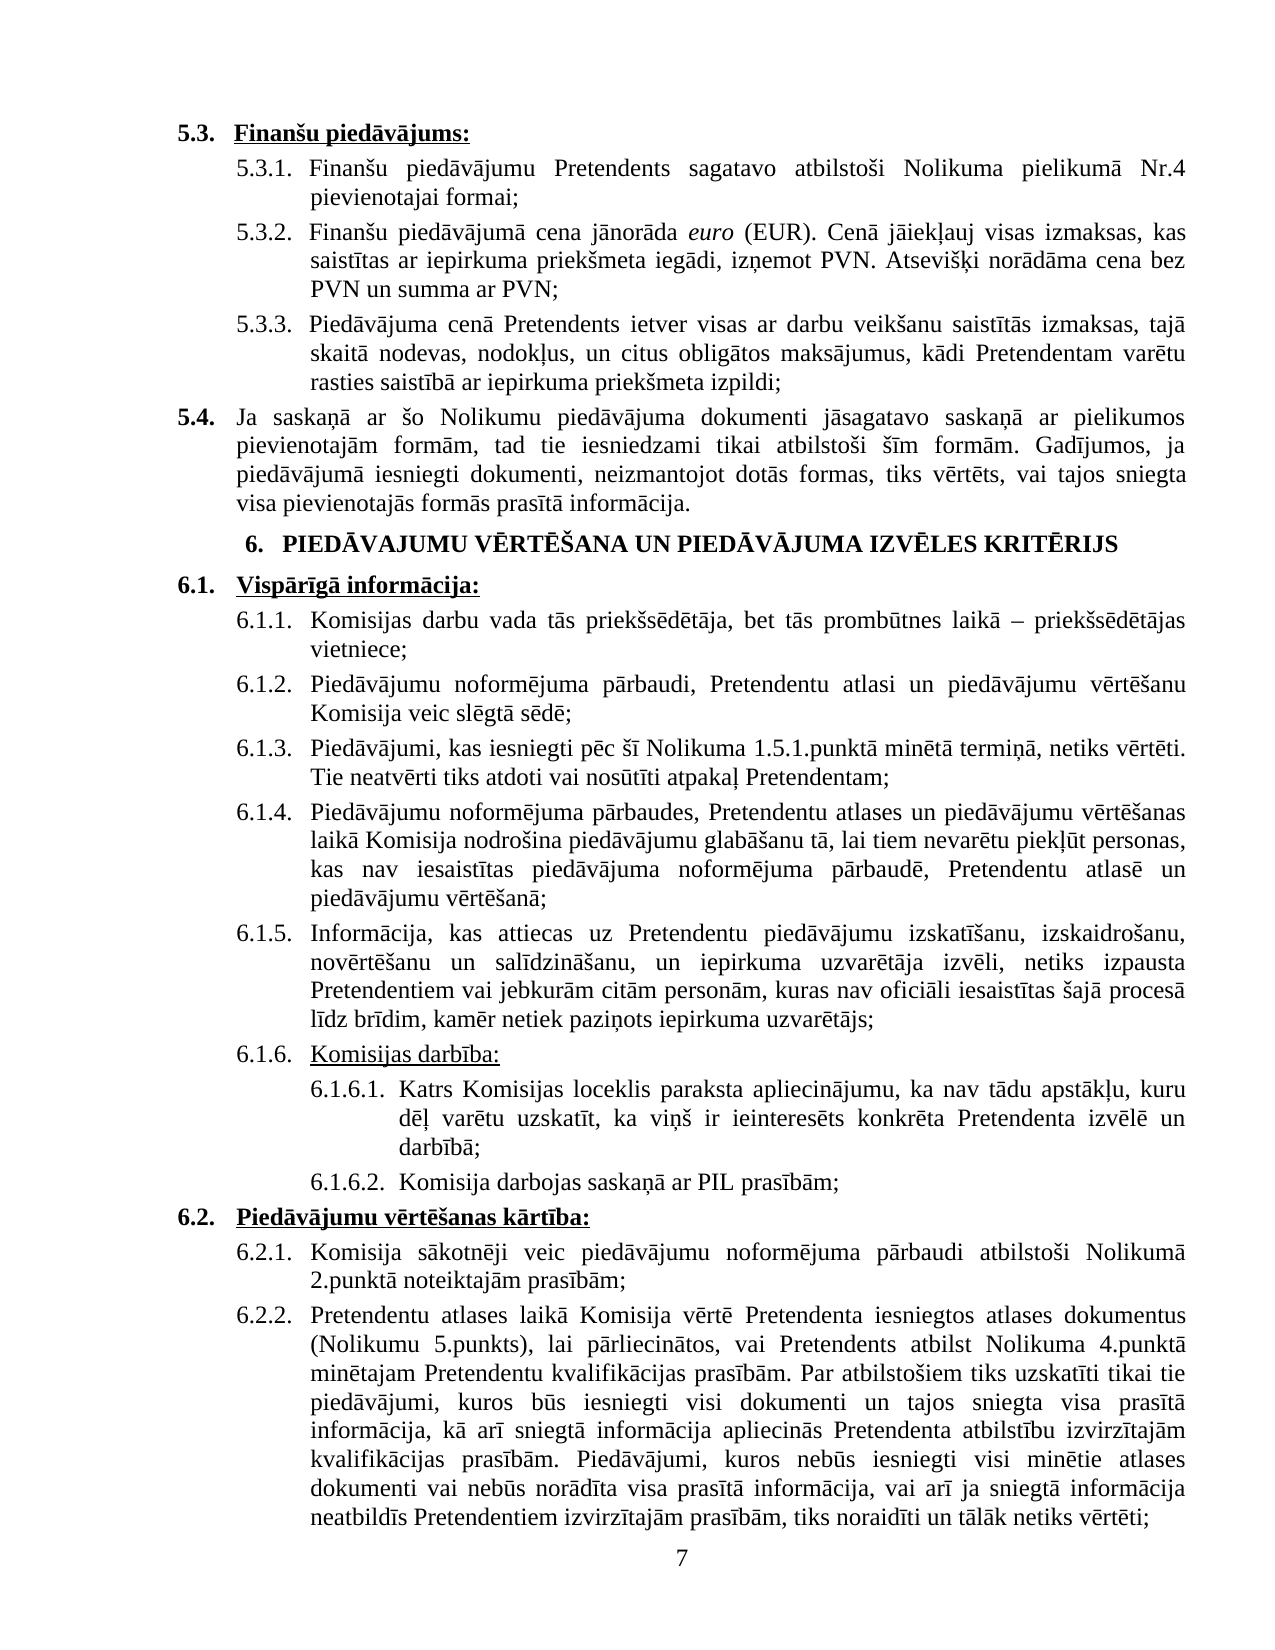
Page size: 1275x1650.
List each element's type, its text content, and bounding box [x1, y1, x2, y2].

list Pretendentu atlases laikā Komisija vērtē Pretendenta iesniegtos atlases dokumentus (Nolikumu 5.punkts), lai pārliecinātos, vai Pretendents atbilst Nolikuma 4.punktā minētajam Pretendentu kvalifikācijas prasībām. Par atbilstošiem tiks uzskatīti tikai tie piedāvājumi, kuros būs iesniegti visi dokumenti un tajos sniegta visa prasītā informācija, kā arī sniegtā informācija apliecinās Pretendenta atbilstību izvirzītajām kvalifikācijas prasībām. Piedāvājumi, kuros nebūs iesniegti visi minētie atlases dokumenti vai nebūs norādīta visa prasītā informācija, vai arī ja sniegtā informācija neatbildīs Pretendentiem izvirzītajām prasībām, tiks noraidīti un tālāk netiks vērtēti; [236, 1301, 1186, 1531]
list Komisijas darbība: [236, 1039, 1186, 1068]
list Komisija darbojas saskaņā ar PIL prasībām; [310, 1167, 1186, 1196]
list Piedāvājumu noformējuma pārbaudi, Pretendentu atlasi un piedāvājumu vērtēšanu Komisija veic slēgtā sēdē; [236, 669, 1186, 727]
list Ja saskaņā ar šo Nolikumu piedāvājuma dokumenti jāsagatavo saskaņā ar pielikumos pievienotajām formām, tad tie iesniedzami tikai atbilstoši šīm formām. Gadījumos, ja piedāvājumā iesniegti dokumenti, neizmantojot dotās formas, tiks vērtēts, vai tajos sniegta visa pievienotajās formās prasītā informācija. [177, 402, 1186, 517]
list Finanšu piedāvājumu Pretendents sagatavo atbilstoši Nolikuma pielikumā Nr.4 pievienotajai formai; [236, 153, 1186, 211]
list Komisija sākotnēji veic piedāvājumu noformējuma pārbaudi atbilstoši Nolikumā 2.punktā noteiktajām prasībām; [236, 1237, 1186, 1294]
list Katrs Komisijas loceklis paraksta apliecinājumu, ka nav tādu apstākļu, kuru dēļ varētu uzskatīt, ka viņš ir ieinteresēts konkrēta Pretendenta izvēlē un darbībā; [310, 1074, 1186, 1161]
list Informācija, kas attiecas uz Pretendentu piedāvājumu izskatīšanu, izskaidrošanu, novērtēšanu un salīdzināšanu, un iepirkuma uzvarētāja izvēli, netiks izpausta Pretendentiem vai jebkurām citām personām, kuras nav oficiāli iesaistītas šajā procesā līdz brīdim, kamēr netiek paziņots iepirkuma uzvarētājs; [236, 918, 1186, 1033]
list Finanšu piedāvājumā cena jānorāda euro (EUR). Cenā jāiekļauj visas izmaksas, kas saistītas ar iepirkuma priekšmeta iegādi, izņemot PVN. Atsevišķi norādāma cena bez PVN un summa ar PVN; [236, 217, 1186, 303]
list Piedāvājumi, kas iesniegti pēc šī Nolikuma 1.5.1.punktā minētā termiņā, netiks vērtēti. Tie neatvērti tiks atdoti vai nosūtīti atpakaļ Pretendentam; [236, 733, 1186, 791]
list Vispārīgā informācija: [177, 571, 1186, 599]
list Piedāvājuma cenā Pretendents ietver visas ar darbu veikšanu saistītās izmaksas, tajā skaitā nodevas, nodokļus, un citus obligātos maksājumus, kādi Pretendentam varētu rasties saistībā ar iepirkuma priekšmeta izpildi; [236, 309, 1186, 396]
list Finanšu piedāvājums: [177, 118, 1186, 147]
list Piedāvājumu vērtēšanas kārtība: [177, 1202, 1186, 1231]
list PIEDĀVAJUMU VĒRTĒŠANA UN PIEDĀVĀJUMA IZVĒLES KRITĒRIJS [177, 529, 1186, 558]
list Komisijas darbu vada tās priekšsēdētāja, bet tās prombūtnes laikā – priekšsēdētājas vietniece; [236, 606, 1186, 663]
list Piedāvājumu noformējuma pārbaudes, Pretendentu atlases un piedāvājumu vērtēšanas laikā Komisija nodrošina piedāvājumu glabāšanu tā, lai tiem nevarētu piekļūt personas, kas nav iesaistītas piedāvājuma noformējuma pārbaudē, Pretendentu atlasē un piedāvājumu vērtēšanā; [236, 797, 1186, 912]
